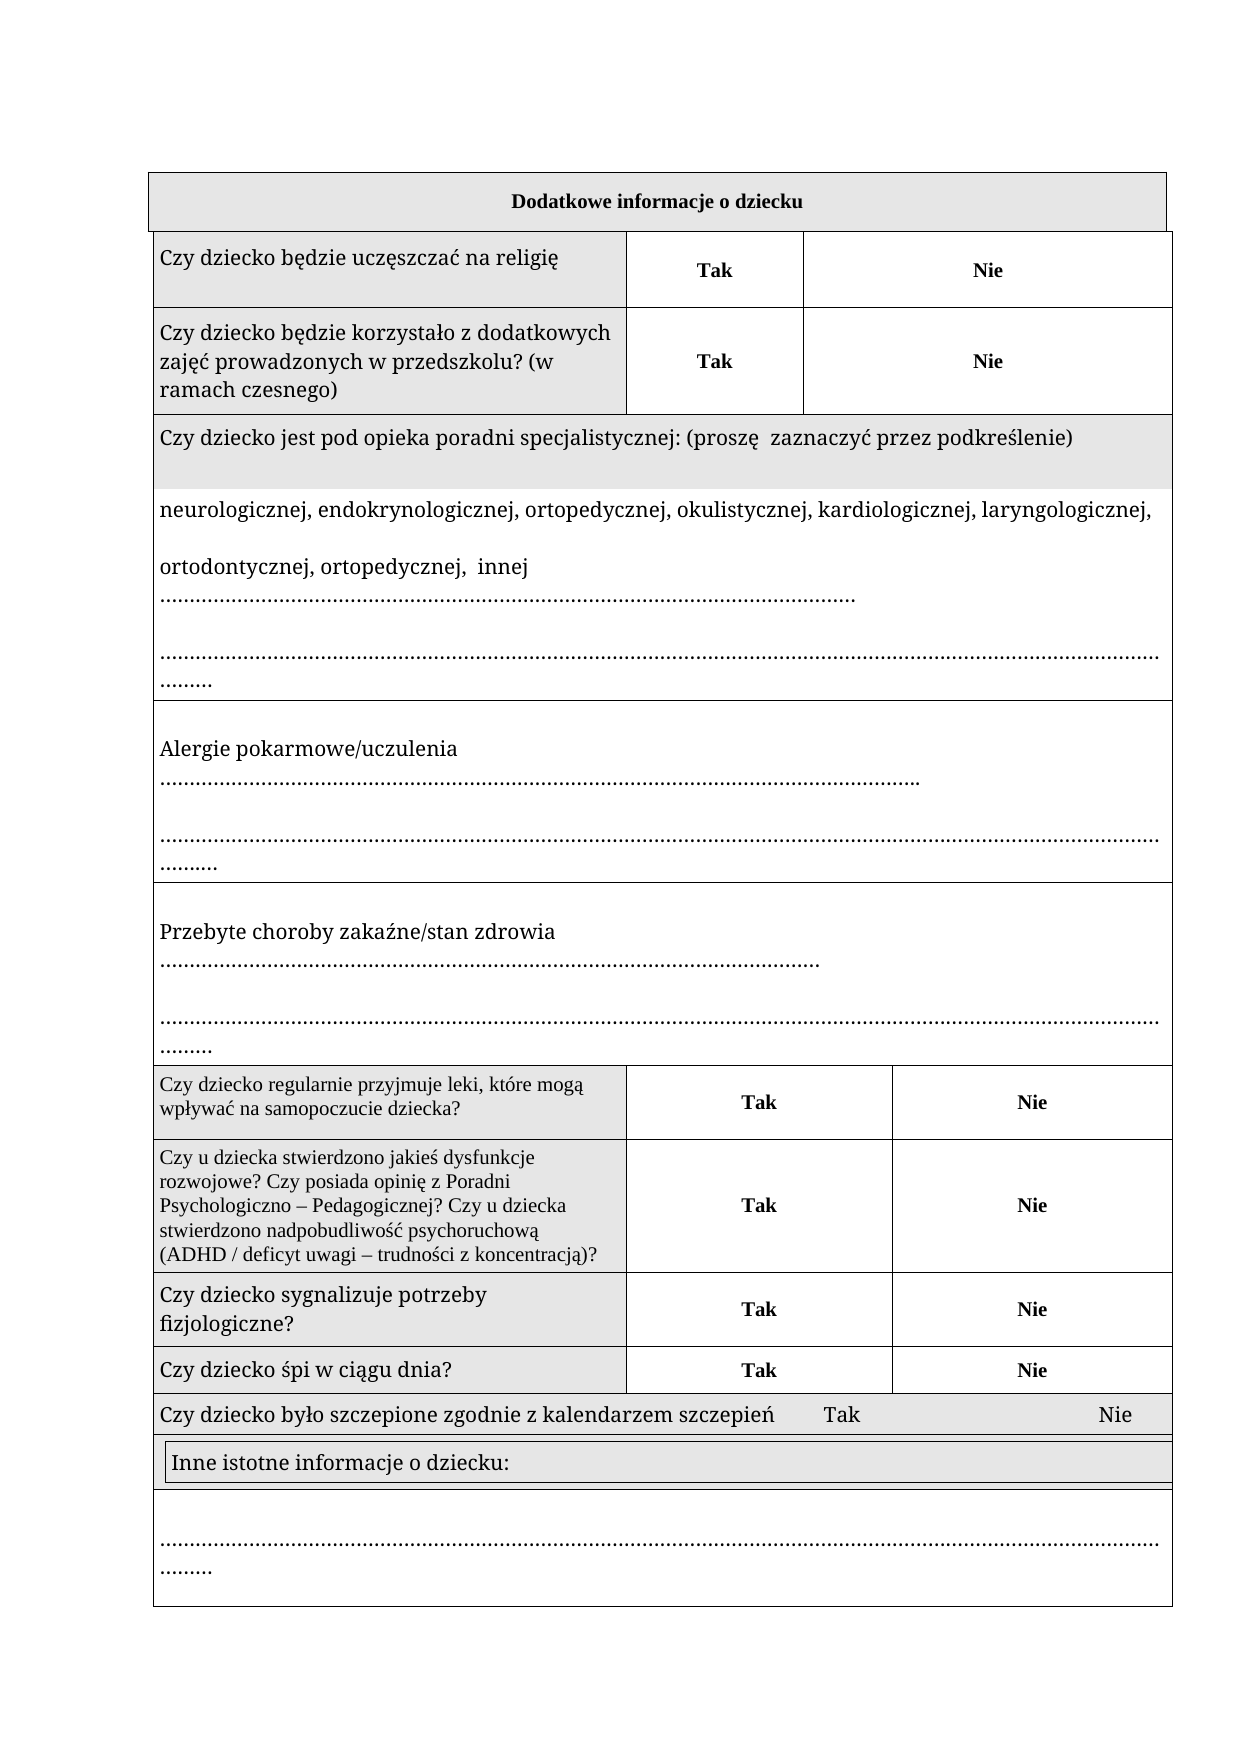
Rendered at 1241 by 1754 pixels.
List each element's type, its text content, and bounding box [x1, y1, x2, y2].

table_cell Alergie pokarmowe/uczulenia ……………………………………………………………………………………………………………….. ………………………………………………………………………………………………………………………………………………………….… [154, 701, 1172, 882]
table_header Dodatkowe informacje o dziecku [149, 173, 1166, 231]
table_cell Przebyte choroby zakaźne/stan zdrowia ………………………………………………………………………………………………… …………………………………………………………………………………………………………………………………………………………… [154, 883, 1172, 1065]
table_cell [154, 1490, 1172, 1606]
table_cell Nie [893, 1066, 1172, 1139]
table_header Tak [627, 232, 803, 307]
table_cell Czy dziecko będzie korzystało z dodatkowych zajęć prowadzonych w przedszkolu? (w ramach czesnego) [154, 308, 626, 414]
table_cell Czy dziecko śpi w ciągu dnia? [154, 1347, 626, 1393]
table_cell Czy dziecko sygnalizuje potrzeby fizjologiczne? [154, 1273, 626, 1346]
table_cell Tak [627, 1066, 892, 1139]
table_header Czy dziecko będzie uczęszczać na religię [154, 232, 626, 307]
table_cell Nie [804, 308, 1172, 414]
table_cell Nie [893, 1347, 1172, 1393]
table_cell Tak [627, 1347, 892, 1393]
table_cell Tak [627, 1273, 892, 1346]
table_cell Nie [893, 1273, 1172, 1346]
table_cell Czy dziecko regularnie przyjmuje leki, które mogą wpływać na samopoczucie dziecka? [154, 1066, 626, 1139]
table_cell neurologicznej, endokrynologicznej, ortopedycznej, okulistycznej, kardiologicznej, laryngologicznej, ortodontycznej, ortopedycznej, innej ……………………………………………………………………………………………………… …………………………………………………………………………………………………………………………………………………………… [154, 489, 1172, 700]
table_cell Tak [627, 308, 803, 414]
table_header Nie [804, 232, 1172, 307]
table_cell Nie [893, 1140, 1172, 1271]
table_cell Czy dziecko jest pod opieka poradni specjalistycznej: (proszę zaznaczyć przez podkreślenie) [154, 415, 1172, 489]
table_cell Czy u dziecka stwierdzono jakieś dysfunkcje rozwojowe? Czy posiada opinię z Poradni Psychologiczno – Pedagogicznej? Czy u dziecka stwierdzono nadpobudliwość psychoruchową (ADHD / deficyt uwagi – trudności z koncentracją)? [154, 1140, 626, 1271]
table_cell Czy dziecko było szczepione zgodnie z kalendarzem szczepień Tak Nie [154, 1394, 1172, 1434]
table_cell Tak [627, 1140, 892, 1271]
table_cell [154, 1435, 1172, 1489]
